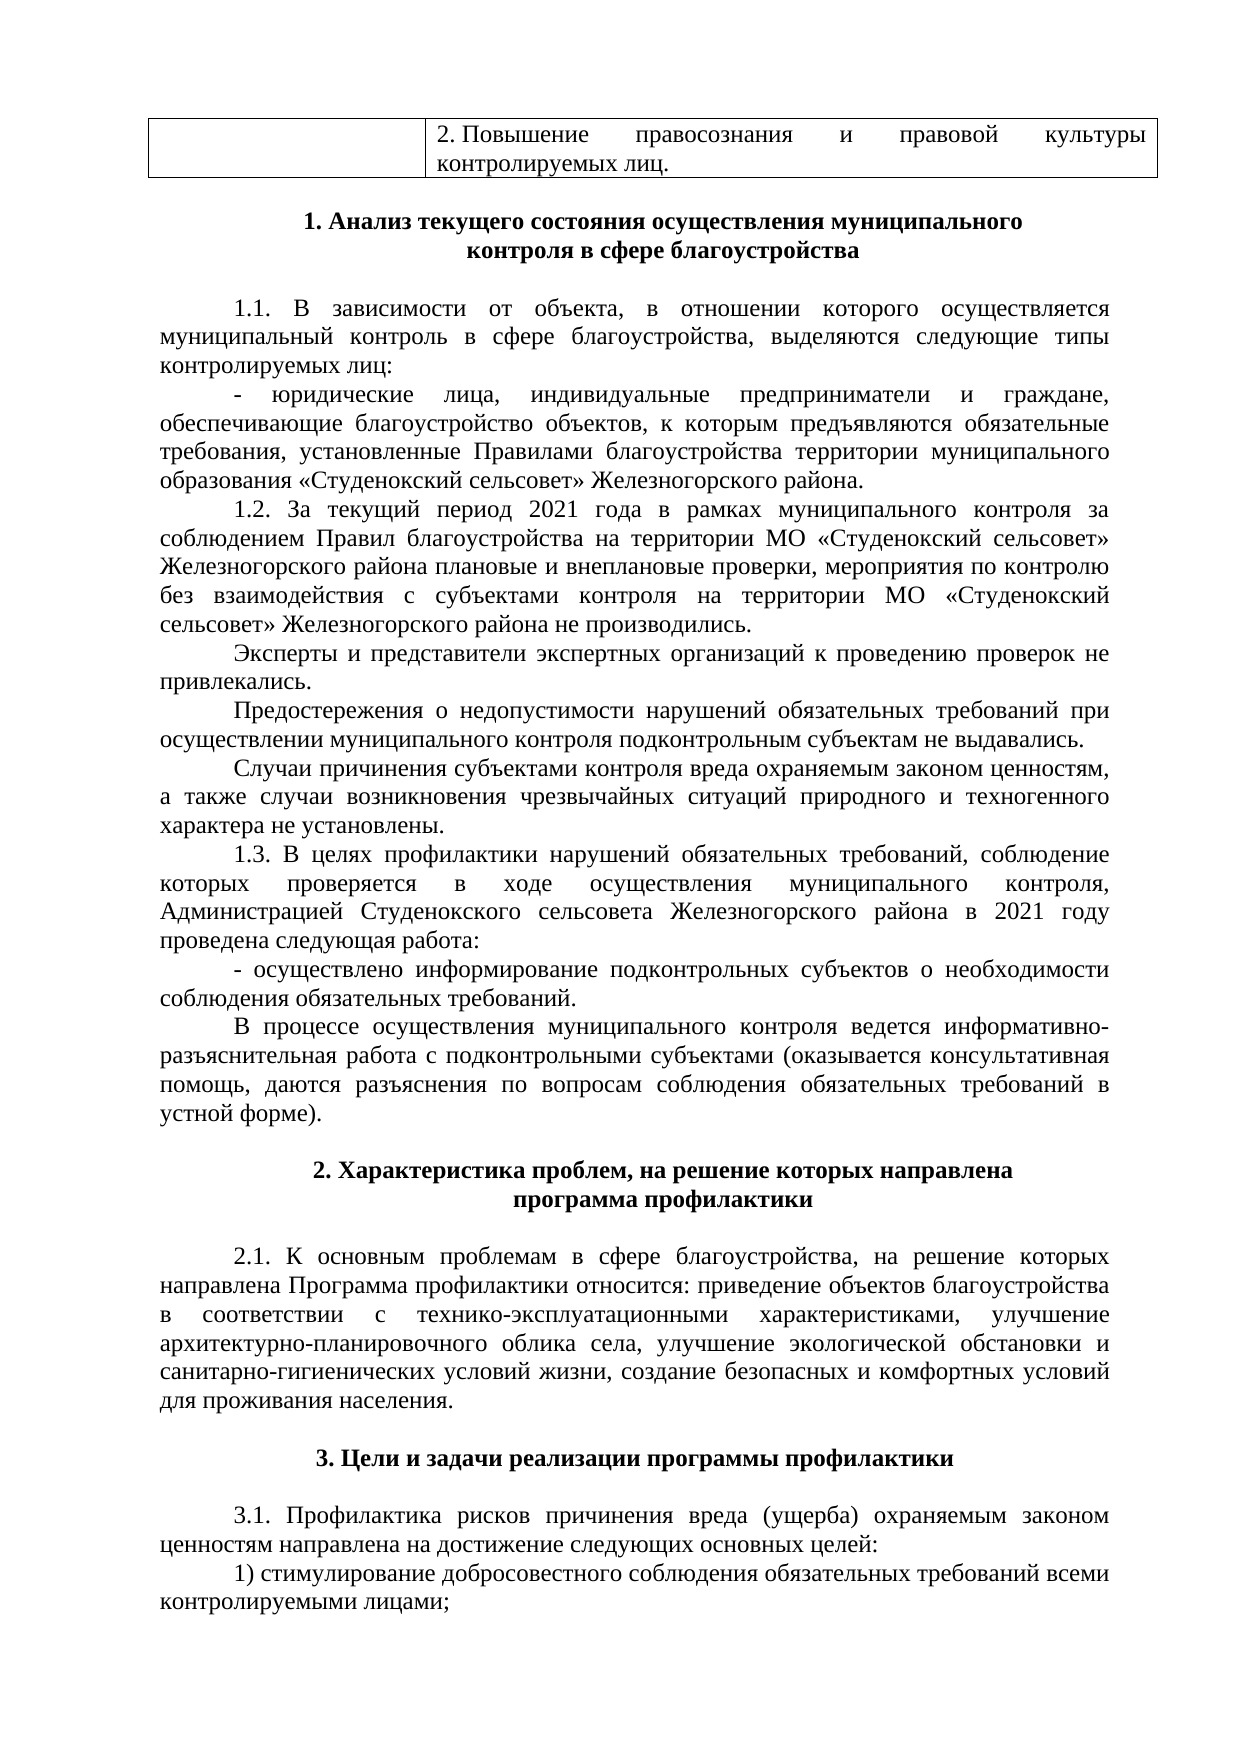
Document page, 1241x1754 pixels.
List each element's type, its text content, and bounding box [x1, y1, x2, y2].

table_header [149, 119, 425, 177]
text 1.1. В зависимости от объекта, в отношении которого осуществляется муниципальный контроль в сфере благоустройства, выделяются следующие типы контролируемых лиц: [159, 293, 1110, 379]
text 1.3. В целях профилактики нарушений обязательных требований, соблюдение которых проверяется в ходе осуществления муниципального контроля, Администрацией Студенокского сельсовета Железногорского района в 2021 году проведена следующая работа: [159, 839, 1110, 954]
text контроля в сфере благоустройства [159, 235, 1110, 264]
text 3.1. Профилактика рисков причинения вреда (ущерба) охраняемым законом ценностям направлена на достижение следующих основных целей: [159, 1500, 1110, 1558]
text 2.1. К основным проблемам в сфере благоустройства, на решение которых направлена Программа профилактики относится: приведение объектов благоустройства в соответствии с технико-эксплуатационными характеристиками, улучшение архитектурно-планировочного облика села, улучшение экологической обстановки и санитарно-гигиенических условий жизни, создание безопасных и комфортных условий для проживания населения. [159, 1241, 1110, 1414]
text 1. Анализ текущего состояния осуществления муниципального [159, 206, 1110, 235]
text Случаи причинения субъектами контроля вреда охраняемым законом ценностям, а также случаи возникновения чрезвычайных ситуаций природного и техногенного характера не установлены. [159, 753, 1110, 839]
text 1) стимулирование добросовестного соблюдения обязательных требований всеми контролируемыми лицами; [159, 1558, 1110, 1615]
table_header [426, 119, 1157, 177]
text 3. Цели и задачи реализации программы профилактики [159, 1443, 1110, 1471]
text - осуществлено информирование подконтрольных субъектов о необходимости соблюдения обязательных требований. [159, 954, 1110, 1011]
text программа профилактики [159, 1184, 1110, 1213]
text Предостережения о недопустимости нарушений обязательных требований при осуществлении муниципального контроля подконтрольным субъектам не выдавались. [159, 695, 1110, 753]
text В процессе осуществления муниципального контроля ведется информативно-разъяснительная работа с подконтрольными субъектами (оказывается консультативная помощь, даются разъяснения по вопросам соблюдения обязательных требований в устной форме). [159, 1011, 1110, 1126]
text 1.2. За текущий период 2021 года в рамках муниципального контроля за соблюдением Правил благоустройства на территории МО «Студенокский сельсовет» Железногорского района плановые и внеплановые проверки, мероприятия по контролю без взаимодействия с субъектами контроля на территории МО «Студенокский сельсовет» Железногорского района не производились. [159, 494, 1110, 638]
text - юридические лица, индивидуальные предприниматели и граждане, обеспечивающие благоустройство объектов, к которым предъявляются обязательные требования, установленные Правилами благоустройства территории муниципального образования «Студенокский сельсовет» Железногорского района. [159, 379, 1110, 494]
text 2. Характеристика проблем, на решение которых направлена [159, 1155, 1110, 1184]
text Эксперты и представители экспертных организаций к проведению проверок не привлекались. [159, 638, 1110, 695]
